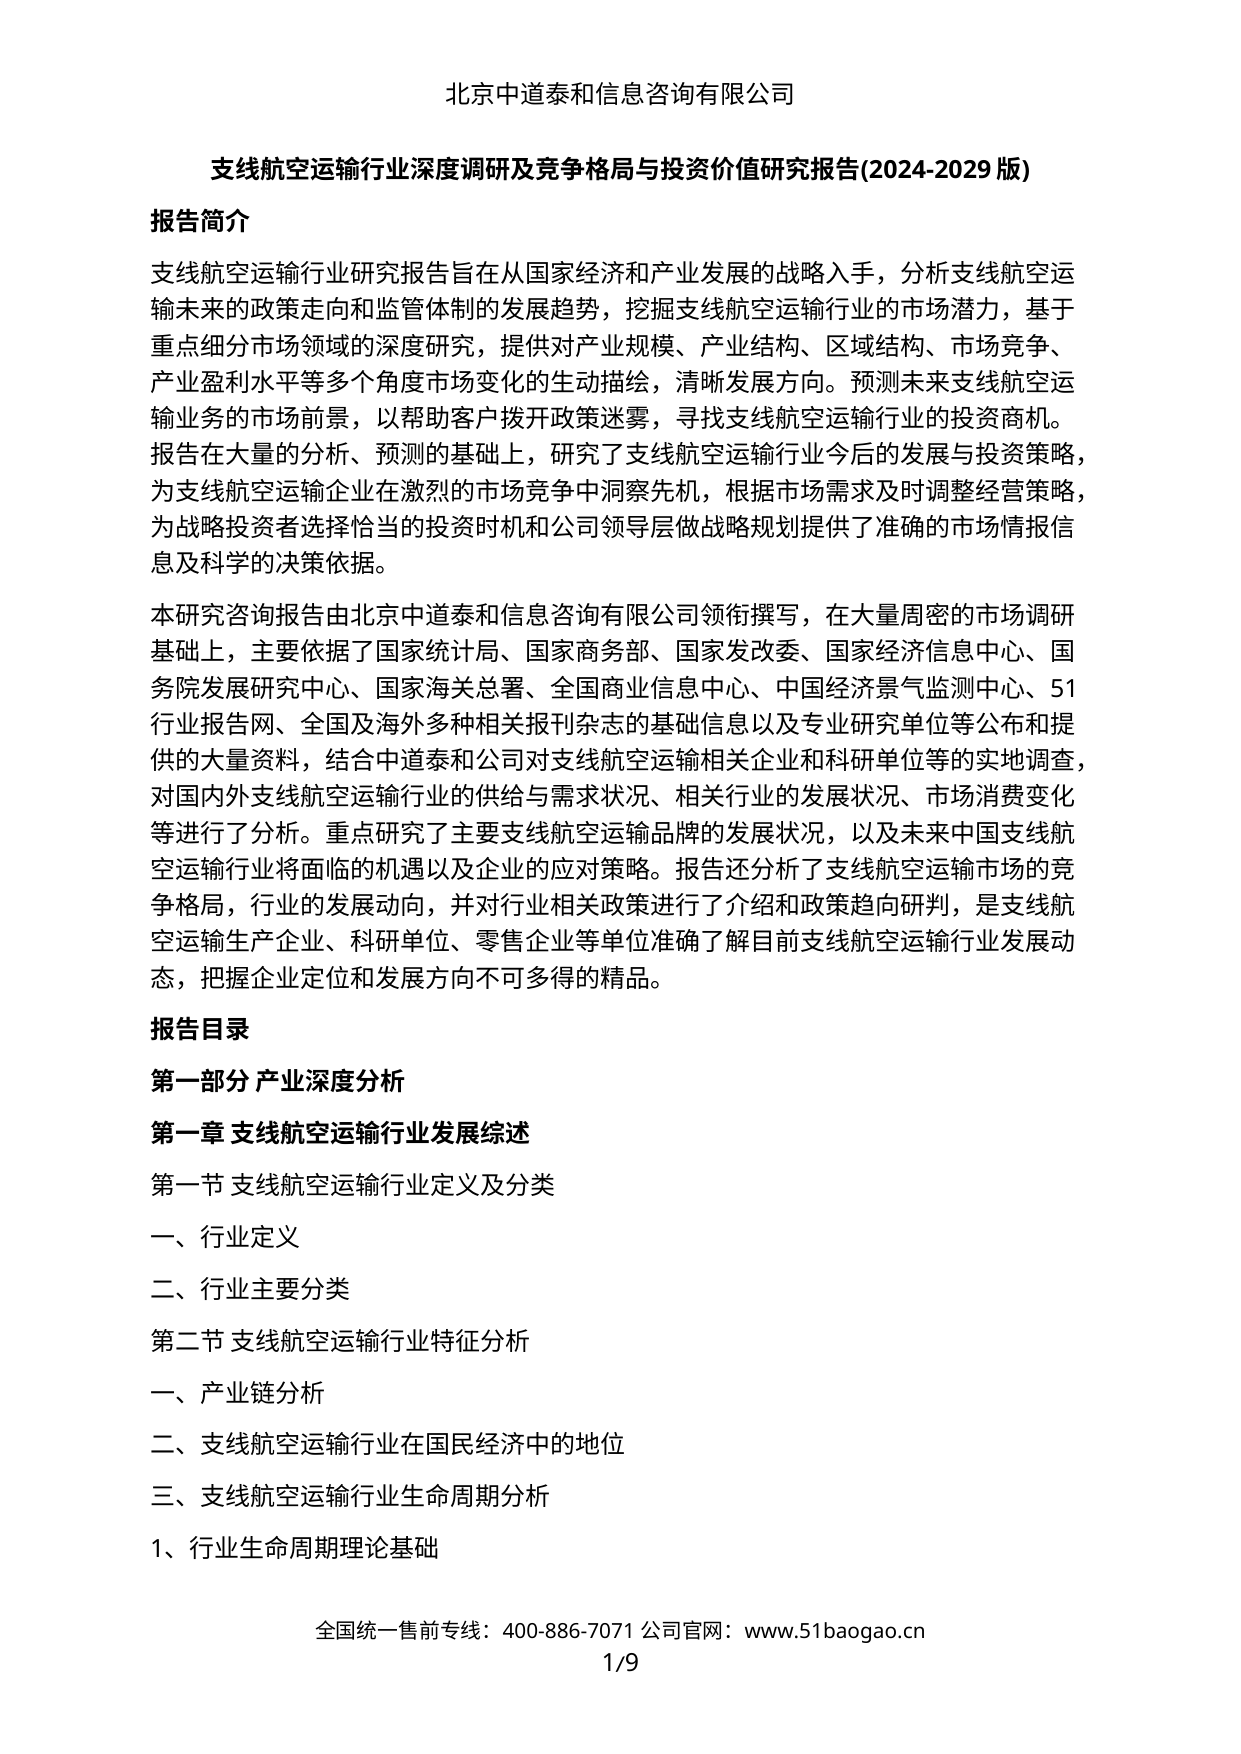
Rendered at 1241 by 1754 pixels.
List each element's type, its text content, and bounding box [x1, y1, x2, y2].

text 报告简介 [150, 202, 1090, 238]
text 第一章 支线航空运输行业发展综述 [150, 1114, 1090, 1150]
text 一、产业链分析 [150, 1373, 1090, 1409]
text 第一节 支线航空运输行业定义及分类 [150, 1166, 1090, 1202]
text 三、支线航空运输行业生命周期分析 [150, 1477, 1090, 1513]
text 本研究咨询报告由北京中道泰和信息咨询有限公司领衔撰写，在大量周密的市场调研基础上，主要依据了国家统计局、国家商务部、国家发改委、国家经济信息中心、国务院发展研究中心、国家海关总署、全国商业信息中心、中国经济景气监测中心、51行业报告网、全国及海外多种相关报刊杂志的基础信息以及专业研究单位等公布和提供的大量资料，结合中道泰和公司对支线航空运输相关企业和科研单位等的实地调查，对国内外支线航空运输行业的供给与需求状况、相关行业的发展状况、市场消费变化等进行了分析。重点研究了主要支线航空运输品牌的发展状况，以及未来中国支线航空运输行业将面临的机遇以及企业的应对策略。报告还分析了支线航空运输市场的竞争格局，行业的发展动向，并对行业相关政策进行了介绍和政策趋向研判，是支线航空运输生产企业、科研单位、零售企业等单位准确了解目前支线航空运输行业发展动态，把握企业定位和发展方向不可多得的精品。 [150, 596, 1090, 994]
text 1、行业生命周期理论基础 [150, 1529, 1090, 1565]
text 一、行业定义 [150, 1217, 1090, 1254]
text 第一部分 产业深度分析 [150, 1062, 1090, 1098]
text 二、行业主要分类 [150, 1269, 1090, 1306]
text 二、支线航空运输行业在国民经济中的地位 [150, 1425, 1090, 1461]
text 报告目录 [150, 1010, 1090, 1046]
text 支线航空运输行业研究报告旨在从国家经济和产业发展的战略入手，分析支线航空运输未来的政策走向和监管体制的发展趋势，挖掘支线航空运输行业的市场潜力，基于重点细分市场领域的深度研究，提供对产业规模、产业结构、区域结构、市场竞争、产业盈利水平等多个角度市场变化的生动描绘，清晰发展方向。预测未来支线航空运输业务的市场前景，以帮助客户拨开政策迷雾，寻找支线航空运输行业的投资商机。报告在大量的分析、预测的基础上，研究了支线航空运输行业今后的发展与投资策略，为支线航空运输企业在激烈的市场竞争中洞察先机，根据市场需求及时调整经营策略，为战略投资者选择恰当的投资时机和公司领导层做战略规划提供了准确的市场情报信息及科学的决策依据。 [150, 254, 1090, 580]
text 支线航空运输行业深度调研及竞争格局与投资价值研究报告(2024-2029版) [150, 150, 1090, 186]
text 第二节 支线航空运输行业特征分析 [150, 1321, 1090, 1357]
